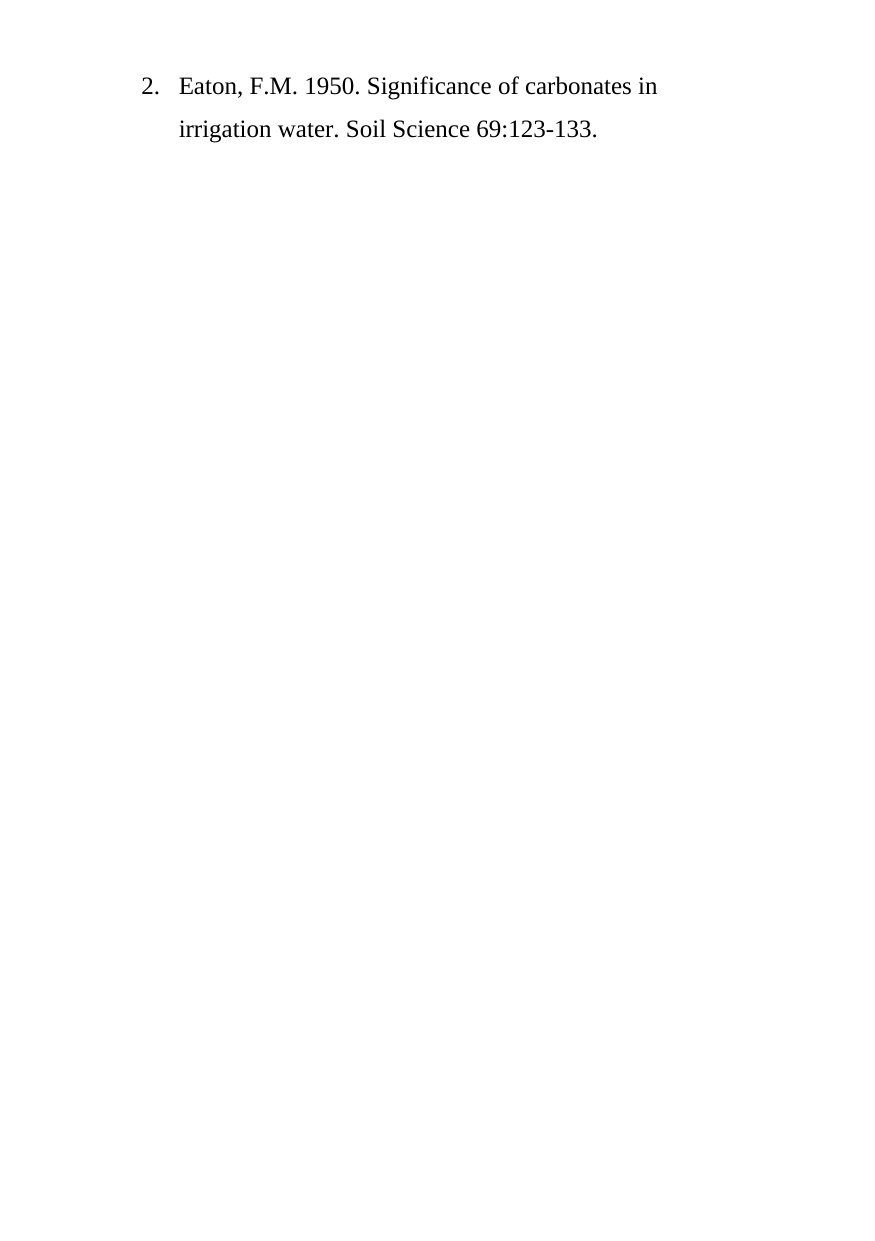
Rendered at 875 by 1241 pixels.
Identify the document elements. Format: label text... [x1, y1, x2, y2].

list Eaton, F.M. 1950. Significance of carbonates in irrigation water. Soil Science 69:123-133. [141, 71, 706, 143]
